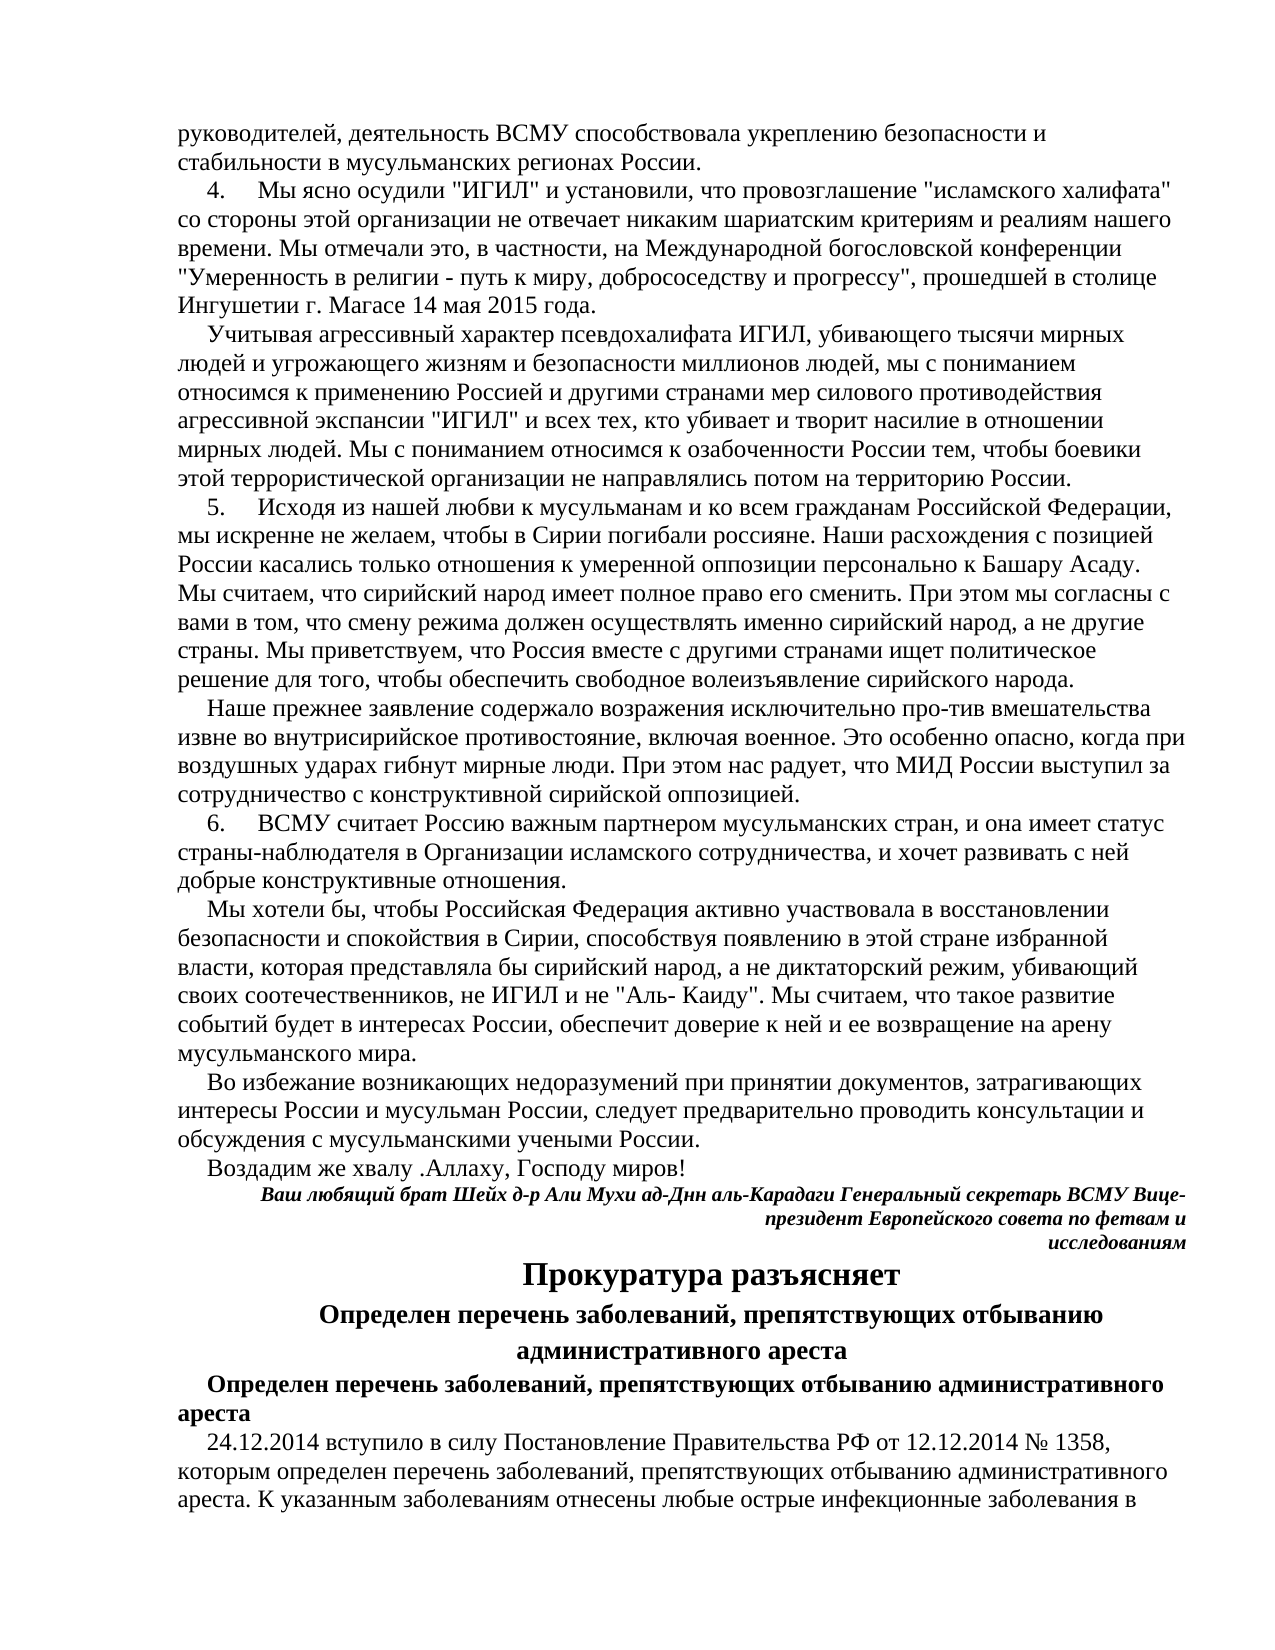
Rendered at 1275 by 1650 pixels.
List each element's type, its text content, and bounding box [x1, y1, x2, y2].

text 5. Исходя из нашей любви к мусульманам и ко всем гражданам Российской Федерации, мы искренне не желаем, чтобы в Сирии погибали россияне. Наши расхождения с позицией России касались только отношения к умеренной оппозиции персонально к Башару Асаду. Мы считаем, что сирийский народ имеет полное право его сменить. При этом мы согласны с вами в том, что смену режима должен осуществлять именно сирийский народ, а не другие страны. Мы приветствуем, что Россия вместе с другими странами ищет политическое решение для того, чтобы обеспечить свободное волеизъявление сирийского народа. [177, 492, 1186, 693]
text Наше прежнее заявление содержало возражения исключительно про-тив вмешательства извне во внутрисирийское противостояние, включая военное. Это особенно опасно, когда при воздушных ударах гибнут мирные люди. При этом нас радует, что МИД России выступил за сотрудничество с конструктивной сирийской оппозицией. [177, 693, 1186, 808]
text исследованиям [177, 1230, 1186, 1254]
text Прокуратура разъясняет [177, 1254, 1186, 1292]
text Учитывая агрессивный характер псевдохалифата ИГИЛ, убивающего тысячи мирных людей и угрожающего жизням и безопасности миллионов людей, мы с пониманием относимся к применению Россией и другими странами мер силового противодействия агрессивной экспансии "ИГИЛ" и всех тех, кто убивает и творит насилие в отношении мирных людей. Мы с пониманием относимся к озабоченности России тем, чтобы боевики этой террористической организации не направлялись потом на территорию России. [177, 319, 1186, 492]
text Во избежание возникающих недоразумений при принятии документов, затрагивающих интересы России и мусульман России, следует предварительно проводить консультации и обсуждения с мусульманскими учеными России. [177, 1067, 1186, 1153]
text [177, 1427, 1186, 1513]
text Определен перечень заболеваний, препятствующих отбыванию административного ареста [177, 1298, 1186, 1365]
text Определен перечень заболеваний, препятствующих отбыванию административного ареста [177, 1369, 1186, 1427]
text 6. ВСМУ считает Россию важным партнером мусульманских стран, и она имеет статус страны-наблюдателя в Организации исламского сотрудничества, и хочет развивать с ней добрые конструктивные отношения. [177, 808, 1186, 894]
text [177, 118, 1186, 176]
text Мы хотели бы, чтобы Российская Федерация активно участвовала в восстановлении безопасности и спокойствия в Сирии, способствуя появлению в этой стране избранной власти, которая представляла бы сирийский народ, а не диктаторский режим, убивающий своих соотечественников, не ИГИЛ и не "Аль- Каиду". Мы считаем, что такое развитие событий будет в интересах России, обеспечит доверие к ней и ее возвращение на арену мусульманского мира. [177, 894, 1186, 1067]
text Ваш любящий брат Шейх д-р Али Мухи ад-Днн аль-Карадаги Генеральный секретарь ВСМУ Вице-президент Европейского совета по фетвам и [177, 1182, 1186, 1230]
text Воздадим же хвалу .Аллаху, Господу миров! [177, 1153, 1186, 1182]
text 4. Мы ясно осудили "ИГИЛ" и установили, что провозглашение "исламского халифата" со стороны этой организации не отвечает никаким шариатским критериям и реалиям нашего времени. Мы отмечали это, в частности, на Международной богословской конференции "Умеренность в религии - путь к миру, добрососедству и прогрессу", прошедшей в столице Ингушетии г. Магасе 14 мая 2015 года. [177, 176, 1186, 319]
